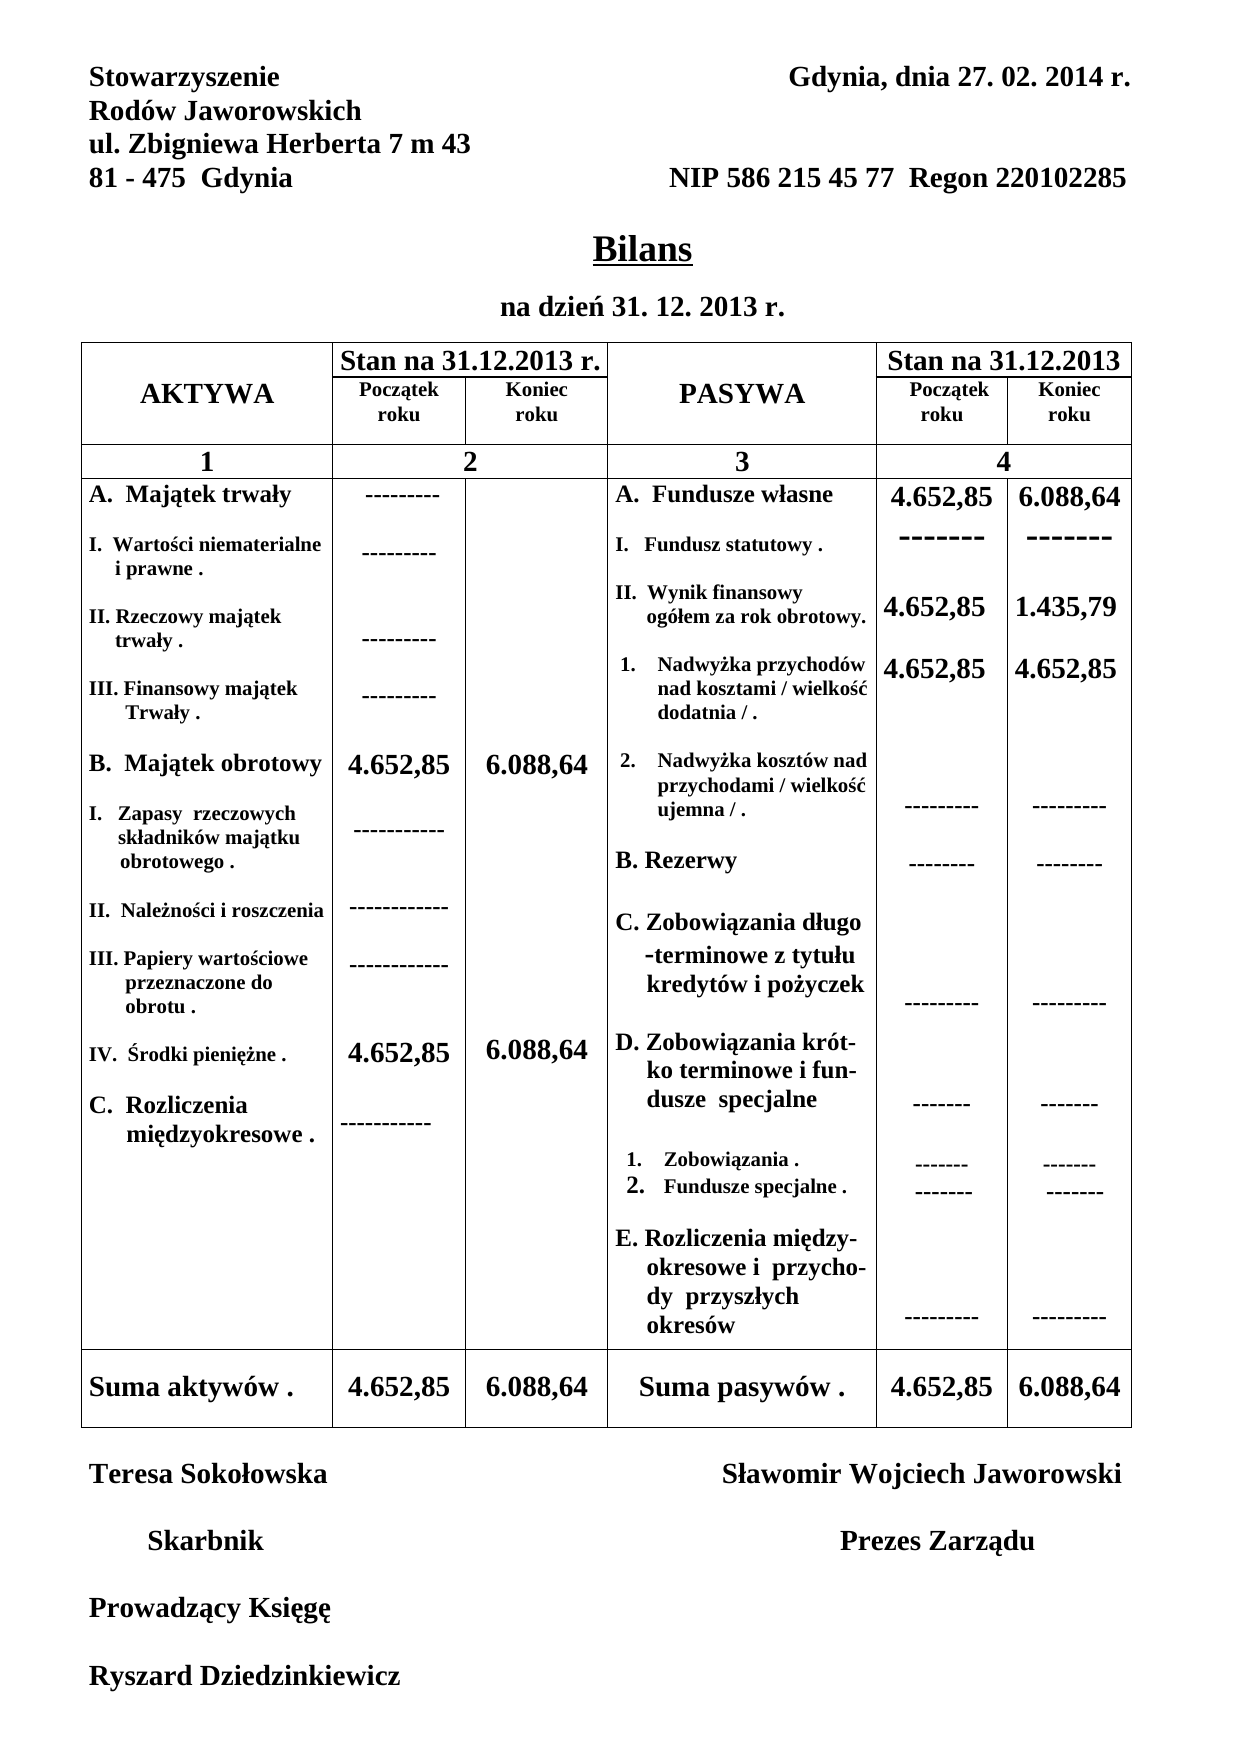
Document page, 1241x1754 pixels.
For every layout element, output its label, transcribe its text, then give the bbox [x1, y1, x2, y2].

text Teresa Sokołowska Sławomir Wojciech Jaworowski [89, 1456, 1240, 1490]
table_header PASYWA [608, 343, 876, 443]
table_cell Początek roku [877, 378, 1007, 443]
table_cell Koniec roku [466, 378, 607, 443]
text Skarbnik Prezes Zarządu [89, 1523, 1240, 1557]
table_cell --------- --------- --------- --------- 4.652,85 ----------- ------------ ------------ 4.652,85 ----------- [333, 479, 465, 1349]
table_cell 4.652,85 [877, 1350, 1007, 1427]
table_cell Suma aktywów . [82, 1350, 332, 1427]
text Stowarzyszenie Gdynia, dnia 27. 02. 2014 r. [89, 59, 1196, 93]
table_header AKTYWA [82, 343, 332, 443]
text Ryszard Dziedzinkiewicz [89, 1658, 1196, 1691]
table_header Stan na 31.12.2013 [877, 343, 1131, 376]
table_cell 2 [333, 445, 607, 478]
text Rodów Jaworowskich [89, 93, 1196, 126]
table_cell A. Majątek trwały I. Wartości niematerialne i prawne . II. Rzeczowy majątek trwały . III. Finansowy majątek Trwały . B. Majątek obrotowy I. Zapasy rzeczowych składników majątku obrotowego . II. Należności i roszczenia III. Papiery wartościowe przeznaczone do obrotu . IV. Środki pieniężne . C. Rozliczenia międzyokresowe . [82, 479, 332, 1349]
subtitle Bilans [89, 227, 1196, 270]
table_cell Suma pasywów . [608, 1350, 876, 1427]
text na dzień 31. 12. 2013 r. [89, 289, 1196, 323]
table_header Stan na 31.12.2013 r. [333, 343, 607, 376]
table_cell 6.088,64 [1008, 1350, 1131, 1427]
table_cell 6.088,64 6.088,64 [466, 479, 607, 1349]
text Prowadzący Księgę [89, 1591, 1196, 1624]
table_cell A. Fundusze własne I. Fundusz statutowy . II. Wynik finansowy ogółem za rok obrotowy. Nadwyżka przychodów nad kosztami / wielkość dodatnia / . Nadwyżka kosztów nad przychodami / wielkość ujemna / . B. Rezerwy C. Zobowiązania długo -terminowe z tytułu kredytów i pożyczek D. Zobowiązania krót- ko terminowe i fun- dusze specjalne Zobowiązania . Fundusze specjalne . E. Rozliczenia między- okresowe i przycho- dy przyszłych okresów [608, 479, 876, 1349]
table_cell 4 [877, 445, 1131, 478]
table_cell 4.652,85 ------- 4.652,85 4.652,85 --------- -------- --------- ------- ------- ------- --------- [877, 479, 1007, 1349]
table_cell 6.088,64 [466, 1350, 607, 1427]
table_cell 1 [82, 445, 332, 478]
table_cell 4.652,85 [333, 1350, 465, 1427]
text ul. Zbigniewa Herberta 43 [89, 126, 1196, 160]
table_cell Początek roku [333, 378, 465, 443]
table_cell 6.088,64 ------- 1.435,79 4.652,85 --------- -------- --------- ------- ------- ------- --------- [1008, 479, 1131, 1349]
text 81 - 475 Gdynia NIP 586 215 45 77 Regon 220102285 [89, 160, 1196, 193]
table_cell Koniec roku [1008, 378, 1131, 443]
table_cell 3 [608, 445, 876, 478]
